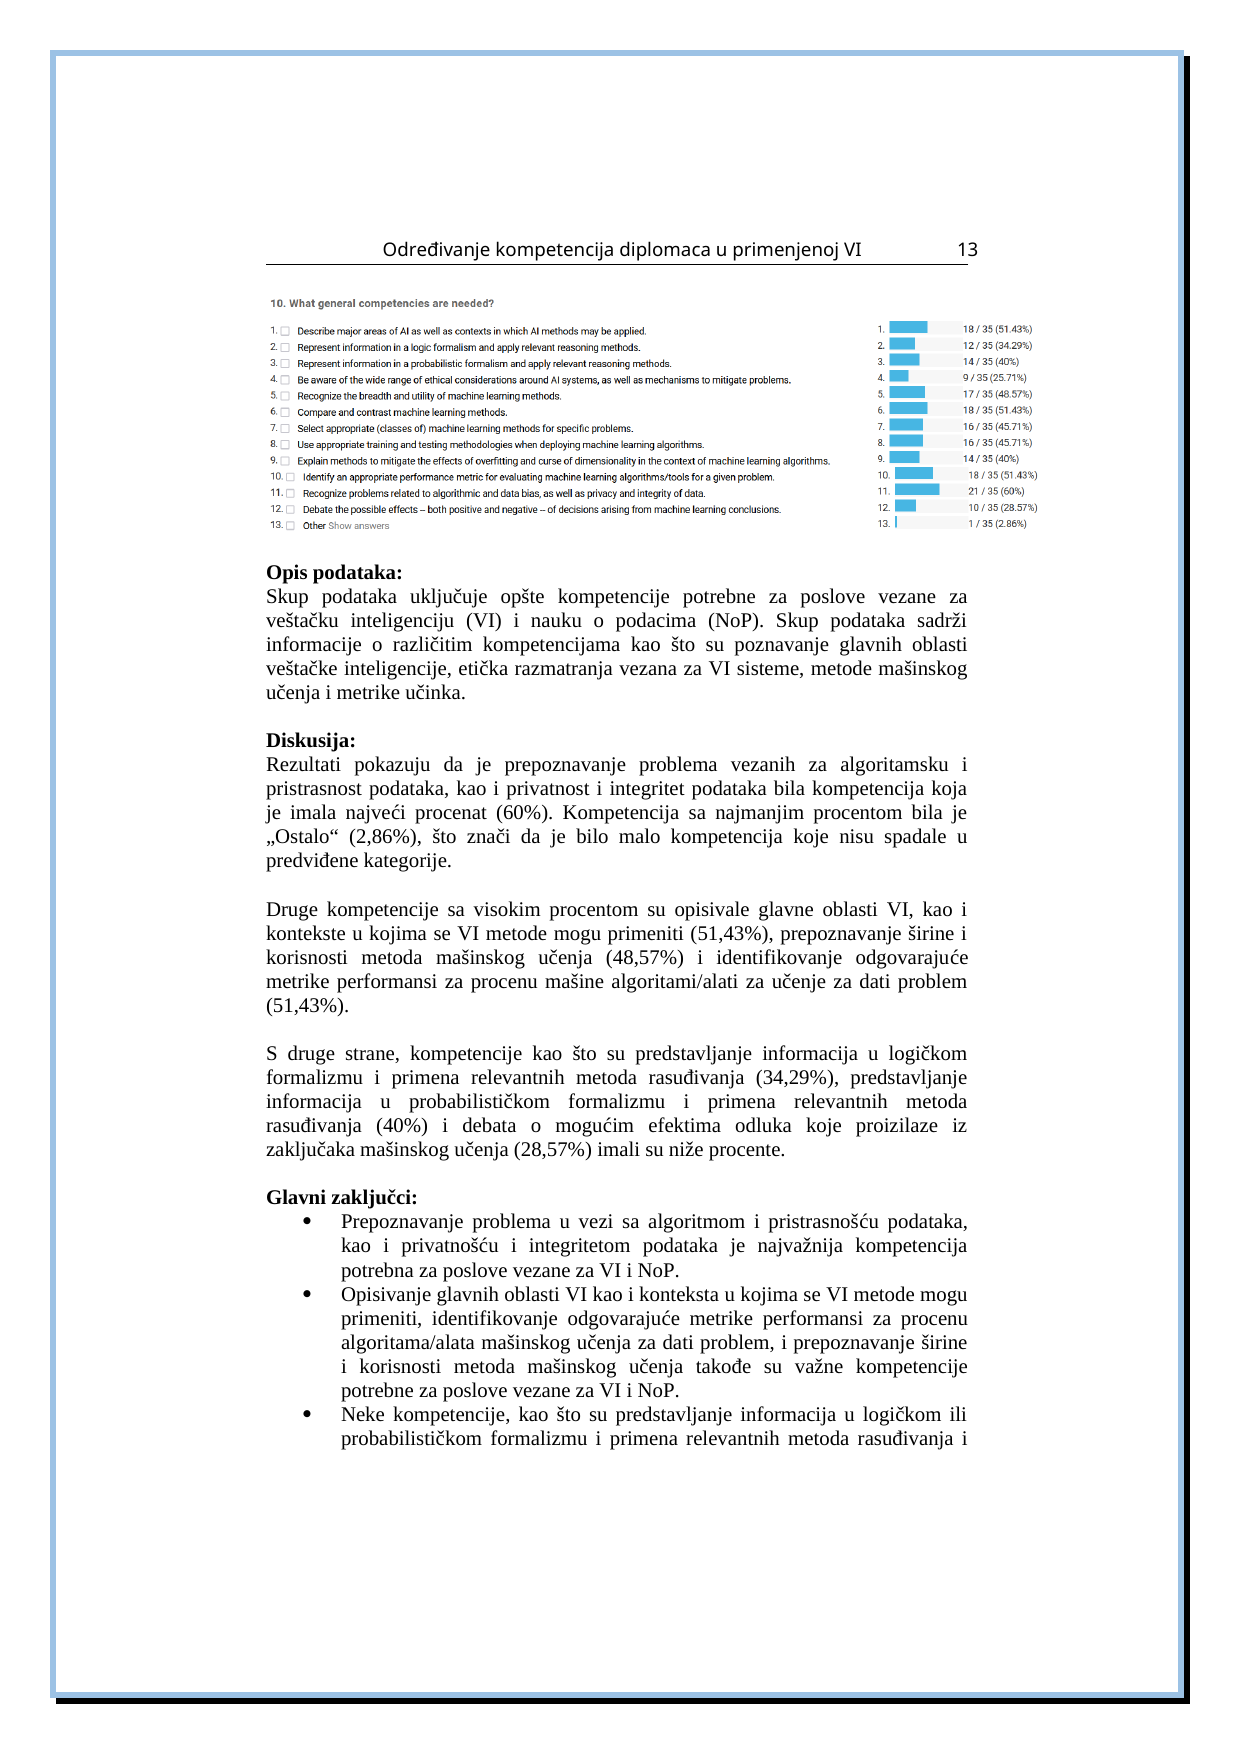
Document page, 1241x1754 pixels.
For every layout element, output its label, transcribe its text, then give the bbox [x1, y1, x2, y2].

text Opis podataka: [266, 560, 968, 584]
text Diskusija: [266, 728, 968, 752]
text Glavni zaključci: [266, 1185, 968, 1209]
text S druge strane, kompetencije kao što su predstavljanje informacija u logičkom formalizmu i primena relevantnih metoda rasuđivanja (34,29%), predstavljanje informacija u probabilističkom formalizmu i primena relevantnih metoda rasuđivanja (40%) i debata o mogućim efektima odluka koje proizilaze iz zaključaka mašinskog učenja (28,57%) imali su niže procente. [266, 1041, 968, 1161]
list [303, 1402, 968, 1450]
list Opisivanje glavnih oblasti VI kao i konteksta u kojima se VI metode mogu primeniti, identifikovanje odgovarajuće metrike performansi za procenu algoritama/alata mašinskog učenja za dati problem, i prepoznavanje širine i korisnosti metoda mašinskog učenja takođe su važne kompetencije potrebne za poslove vezane za VI i NoP. [303, 1282, 968, 1402]
picture [265, 295, 1041, 536]
text Druge kompetencije sa visokim procentom su opisivale glavne oblasti VI, kao i kontekste u kojima se VI metode mogu primeniti (51,43%), prepoznavanje širine i korisnosti metoda mašinskog učenja (48,57%) i identifikovanje odgovarajuće metrike performansi za procenu mašine algoritami/alati za učenje za dati problem (51,43%). [266, 897, 968, 1017]
list Prepoznavanje problema u vezi sa algoritmom i pristrasnošću podataka, kao i privatnošću i integritetom podataka je najvažnija kompetencija potrebna za poslove vezane za VI i NoP. [303, 1209, 968, 1282]
text Rezultati pokazuju da je prepoznavanje problema vezanih za algoritamsku i pristrasnost podataka, kao i privatnost i integritet podataka bila kompetencija koja je imala najveći procenat (60%). Kompetencija sa najmanjim procentom bila je „Ostalo“ (2,86%), što znači da je bilo malo kompetencija koje nisu spadale u predviđene kategorije. [266, 752, 968, 872]
text Skup podataka uključuje opšte kompetencije potrebne za poslove vezane za veštačku inteligenciju (VI) i nauku o podacima (NoP). Skup podataka sadrži informacije o različitim kompetencijama kao što su poznavanje glavnih oblasti veštačke inteligencije, etička razmatranja vezana za VI sisteme, metode mašinskog učenja i metrike učinka. [266, 584, 968, 704]
